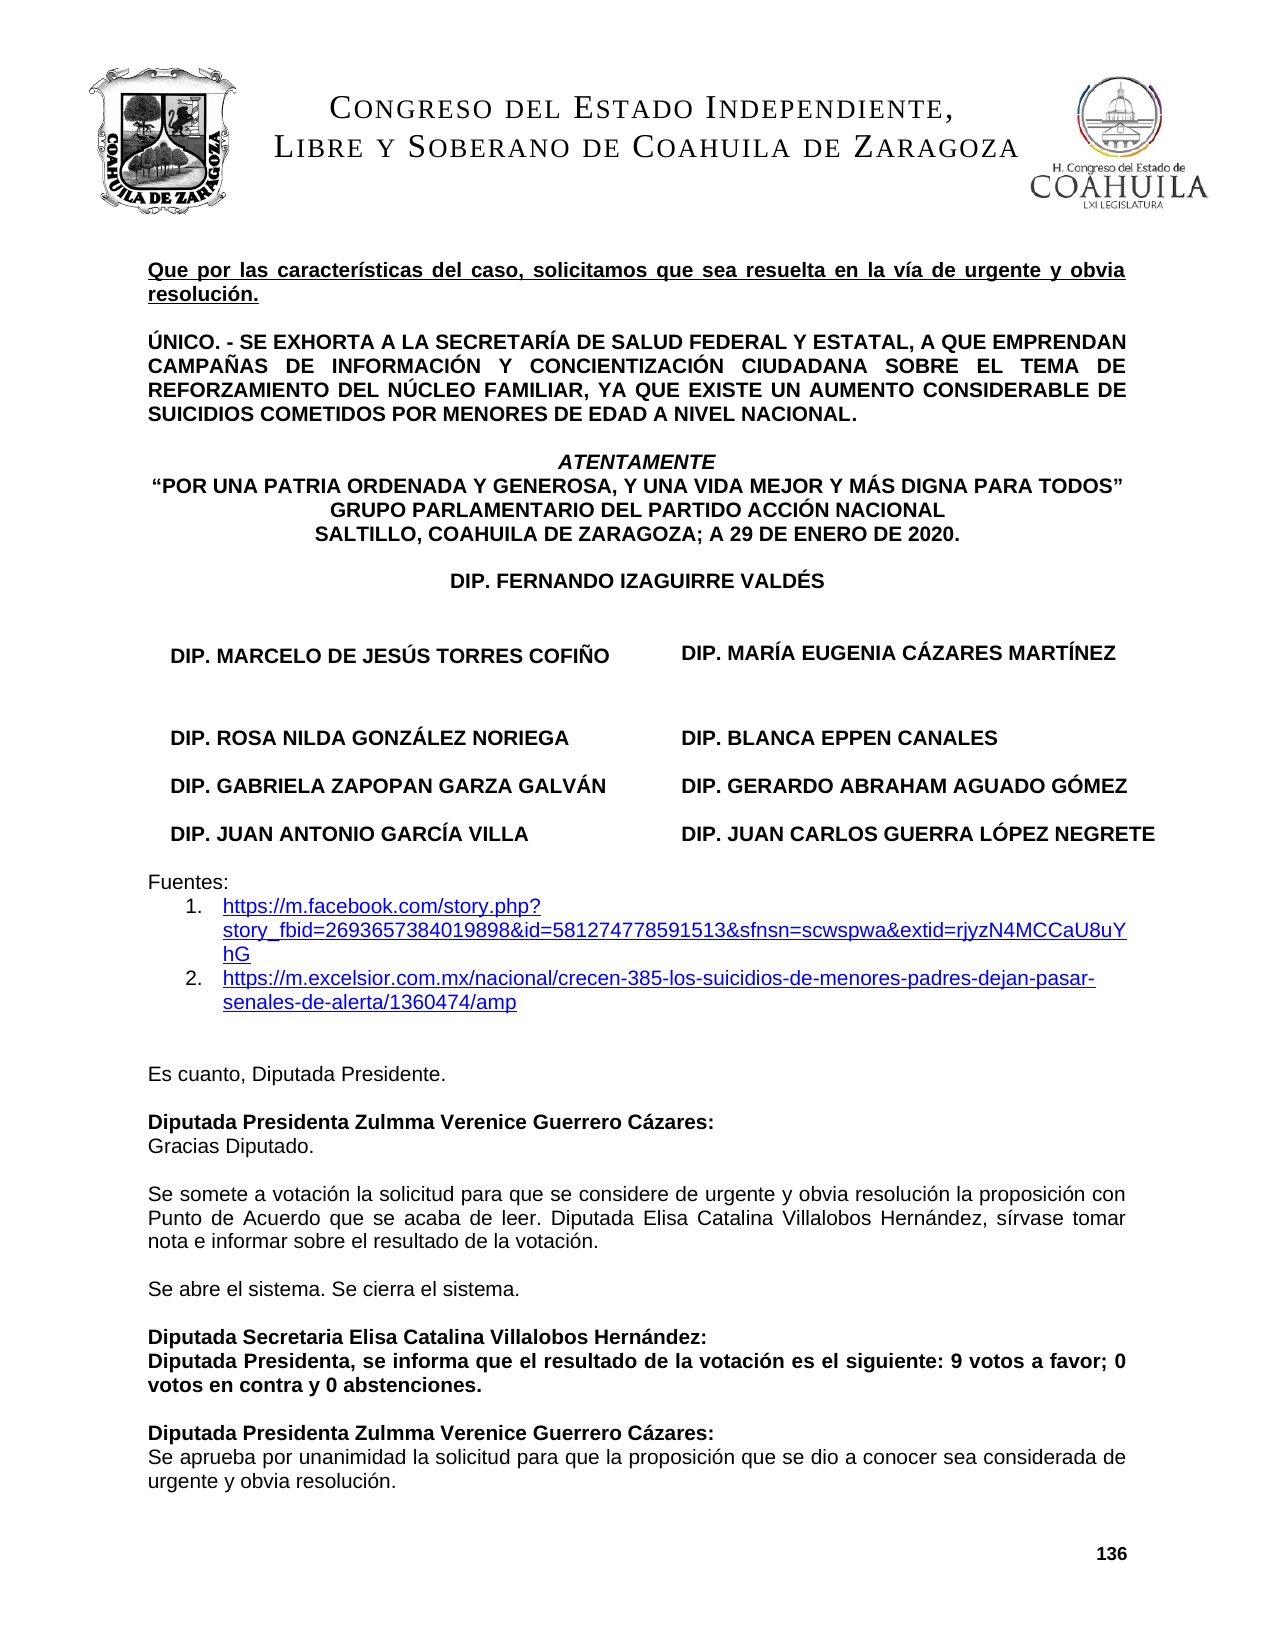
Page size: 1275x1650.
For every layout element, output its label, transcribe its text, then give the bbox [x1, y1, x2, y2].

text DIP. FERNANDO IZAGUIRRE VALDÉS [148, 569, 1127, 593]
picture [1020, 70, 1214, 214]
text “POR UNA PATRIA ORDENADA Y GENEROSA, Y UNA VIDA MEJOR Y MÁS DIGNA PARA TODOS” [148, 473, 1127, 497]
text Diputada Presidenta Zulmma Verenice Guerrero Cázares: [148, 1109, 1127, 1133]
text Se aprueba por unanimidad la solicitud para que la proposición que se dio a conocer sea considerada de urgente y obvia resolución. [148, 1445, 1127, 1493]
text GRUPO PARLAMENTARIO DEL PARTIDO ACCIÓN NACIONAL [148, 497, 1127, 521]
text Gracias Diputado. [148, 1133, 1127, 1157]
text Diputada Presidenta Zulmma Verenice Guerrero Cázares: [148, 1421, 1127, 1445]
list https://m.excelsior.com.mx/nacional/crecen-385-los-suicidios-de-menores-padres-dejan-pasar-senales-de-alerta/1360474/amp [185, 966, 1127, 1014]
text Que por las características del caso, solicitamos que sea resuelta en la vía de urgente y obvia resolución. [148, 258, 1127, 306]
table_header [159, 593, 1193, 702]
text SALTILLO, COAHUILA DE ZARAGOZA; A 29 DE ENERO DE 2020. [148, 521, 1127, 545]
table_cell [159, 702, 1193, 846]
text Diputada Secretaria Elisa Catalina Villalobos Hernández: [148, 1325, 1127, 1349]
text Se somete a votación la solicitud para que se considere de urgente y obvia resolución la proposición con Punto de Acuerdo que se acaba de leer. Diputada Elisa Catalina Villalobos Hernández, sírvase tomar nota e informar sobre el resultado de la votación. [148, 1181, 1127, 1253]
picture [88, 68, 237, 214]
text ATENTAMENTE [148, 449, 1127, 473]
text Se abre el sistema. Se cierra el sistema. [148, 1277, 1127, 1301]
list https://m.facebook.com/story.php?story_fbid=2693657384019898&id=581274778591513&sfnsn=scwspwa&extid=rjyzN4MCCaU8uYhG [185, 894, 1127, 966]
text ÚNICO. - SE EXHORTA A LA SECRETARÍA DE SALUD FEDERAL Y ESTATAL, A QUE EMPRENDAN CAMPAÑAS DE INFORMACIÓN Y CONCIENTIZACIÓN CIUDADANA SOBRE EL TEMA DE REFORZAMIENTO DEL NÚCLEO FAMILIAR, YA QUE EXISTE UN AUMENTO CONSIDERABLE DE SUICIDIOS COMETIDOS POR MENORES DE EDAD A NIVEL NACIONAL. [148, 330, 1127, 426]
text Diputada Presidenta, se informa que el resultado de la votación es el siguiente: 9 votos a favor; 0 votos en contra y 0 abstenciones. [148, 1349, 1127, 1397]
text Fuentes: [148, 870, 1127, 894]
text Es cuanto, Diputada Presidente. [148, 1062, 1127, 1086]
